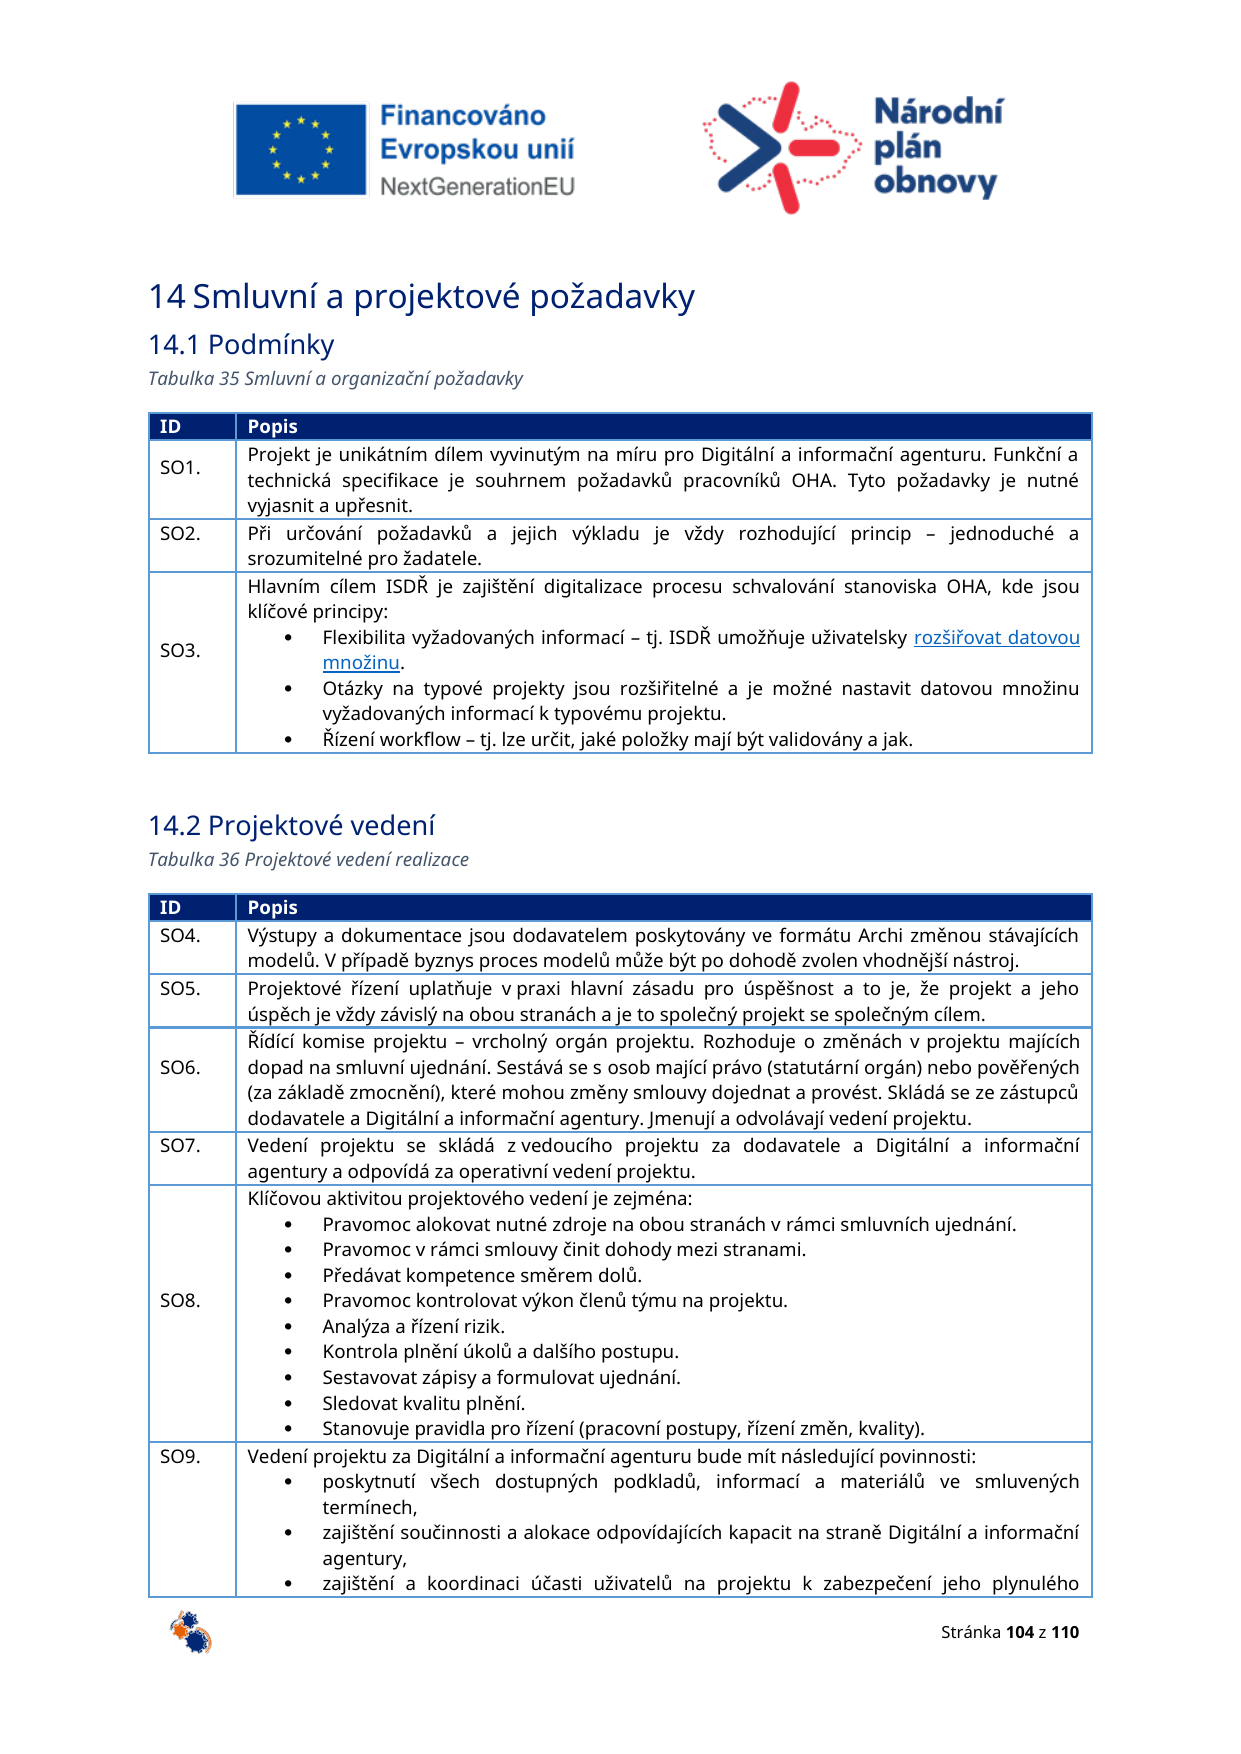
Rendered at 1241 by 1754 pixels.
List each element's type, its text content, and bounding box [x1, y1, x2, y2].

picture [221, 73, 1018, 222]
table_cell [150, 520, 235, 571]
table_cell [150, 1029, 235, 1131]
table_cell [150, 922, 235, 973]
table_cell Řídící komise projektu – vrcholný orgán projektu. Rozhoduje o změnách v projektu majících dopad na smluvní ujednání. Sestává se s osob mající právo (statutární orgán) nebo pověřených (za základě zmocnění), které mohou změny smlouvy dojednat a provést. Skládá se ze zástupců dodavatele a Digitální a informační agentury. Jmenují a odvolávají vedení projektu. [237, 1029, 1091, 1131]
table_header ID [150, 895, 235, 920]
subtitle Smluvní a projektové požadavky [148, 272, 1093, 318]
table_cell [150, 1443, 235, 1596]
table_cell [150, 1133, 235, 1184]
subtitle Podmínky [148, 326, 1093, 362]
table_header Popis [237, 895, 1091, 920]
table_cell Projektové řízení uplatňuje v praxi hlavní zásadu pro úspěšnost a to je, že projekt a jeho úspěch je vždy závislý na obou stranách a je to společný projekt se společným cílem. [237, 975, 1091, 1026]
table_cell [150, 975, 235, 1026]
table_cell Vedení projektu se skládá z vedoucího projektu za dodavatele a Digitální a informační agentury a odpovídá za operativní vedení projektu. [237, 1133, 1091, 1184]
table_cell Klíčovou aktivitou projektového vedení je zejména: Pravomoc alokovat nutné zdroje na obou stranách v rámci smluvních ujednání. Pravomoc v rámci smlouvy činit dohody mezi stranami. Předávat kompetence směrem dolů. Pravomoc kontrolovat výkon členů týmu na projektu. Analýza a řízení rizik. Kontrola plnění úkolů a dalšího postupu. Sestavovat zápisy a formulovat ujednání. Sledovat kvalitu plnění. Stanovuje pravidla pro řízení (pracovní postupy, řízení změn, kvality). [237, 1186, 1091, 1441]
table_cell Projekt je unikátním dílem vyvinutým na míru pro Digitální a informační agenturu. Funkční a technická specifikace je souhrnem požadavků pracovníků OHA. Tyto požadavky je nutné vyjasnit a upřesnit. [237, 441, 1091, 518]
table_cell [150, 1186, 235, 1441]
table_header Popis [237, 414, 1091, 439]
table_header ID [150, 414, 235, 439]
table_cell Hlavním cílem ISDŘ je zajištění digitalizace procesu schvalování stanoviska OHA, kde jsou klíčové principy: Flexibilita vyžadovaných informací – tj. ISDŘ umožňuje uživatelsky rozšiřovat datovou množinu. Otázky na typové projekty jsou rozšiřitelné a je možné nastavit datovou množinu vyžadovaných informací k typovému projektu. Řízení workflow – tj. lze určit, jaké položky mají být validovány a jak. [237, 573, 1091, 752]
table_cell [150, 441, 235, 518]
picture [158, 1609, 214, 1655]
table_cell Při určování požadavků a jejich výkladu je vždy rozhodující princip – jednoduché a srozumitelné pro žadatele. [237, 520, 1091, 571]
subtitle Projektové vedení [148, 806, 1093, 843]
table_cell [150, 573, 235, 752]
table_cell Výstupy a dokumentace jsou dodavatelem poskytovány ve formátu Archi změnou stávajících modelů. V případě byznys proces modelů může být po dohodě zvolen vhodnější nástroj. [237, 922, 1091, 973]
